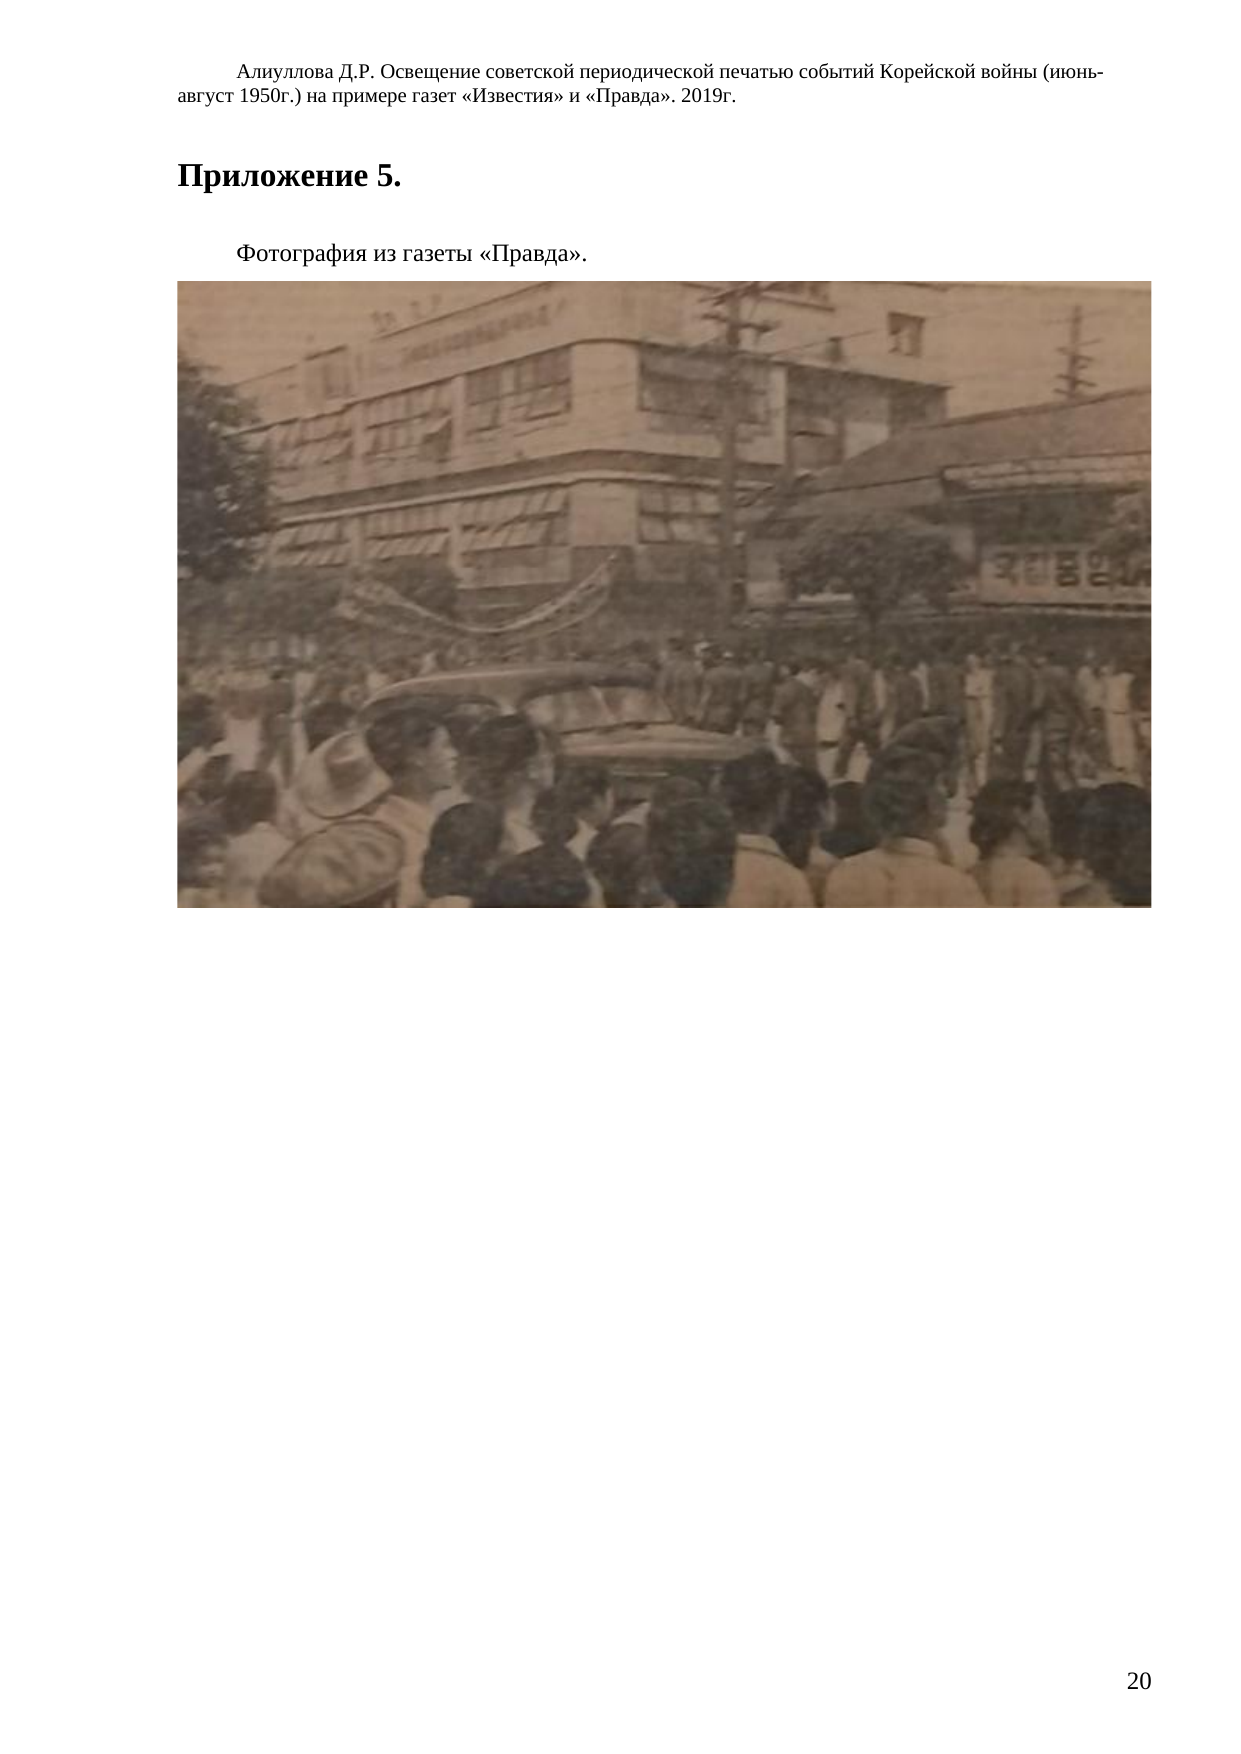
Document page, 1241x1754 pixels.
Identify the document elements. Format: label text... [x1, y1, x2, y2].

text Фотография из газеты «Правда». [177, 238, 1152, 281]
subtitle Приложение 5. [177, 156, 1152, 194]
picture [177, 281, 1152, 908]
